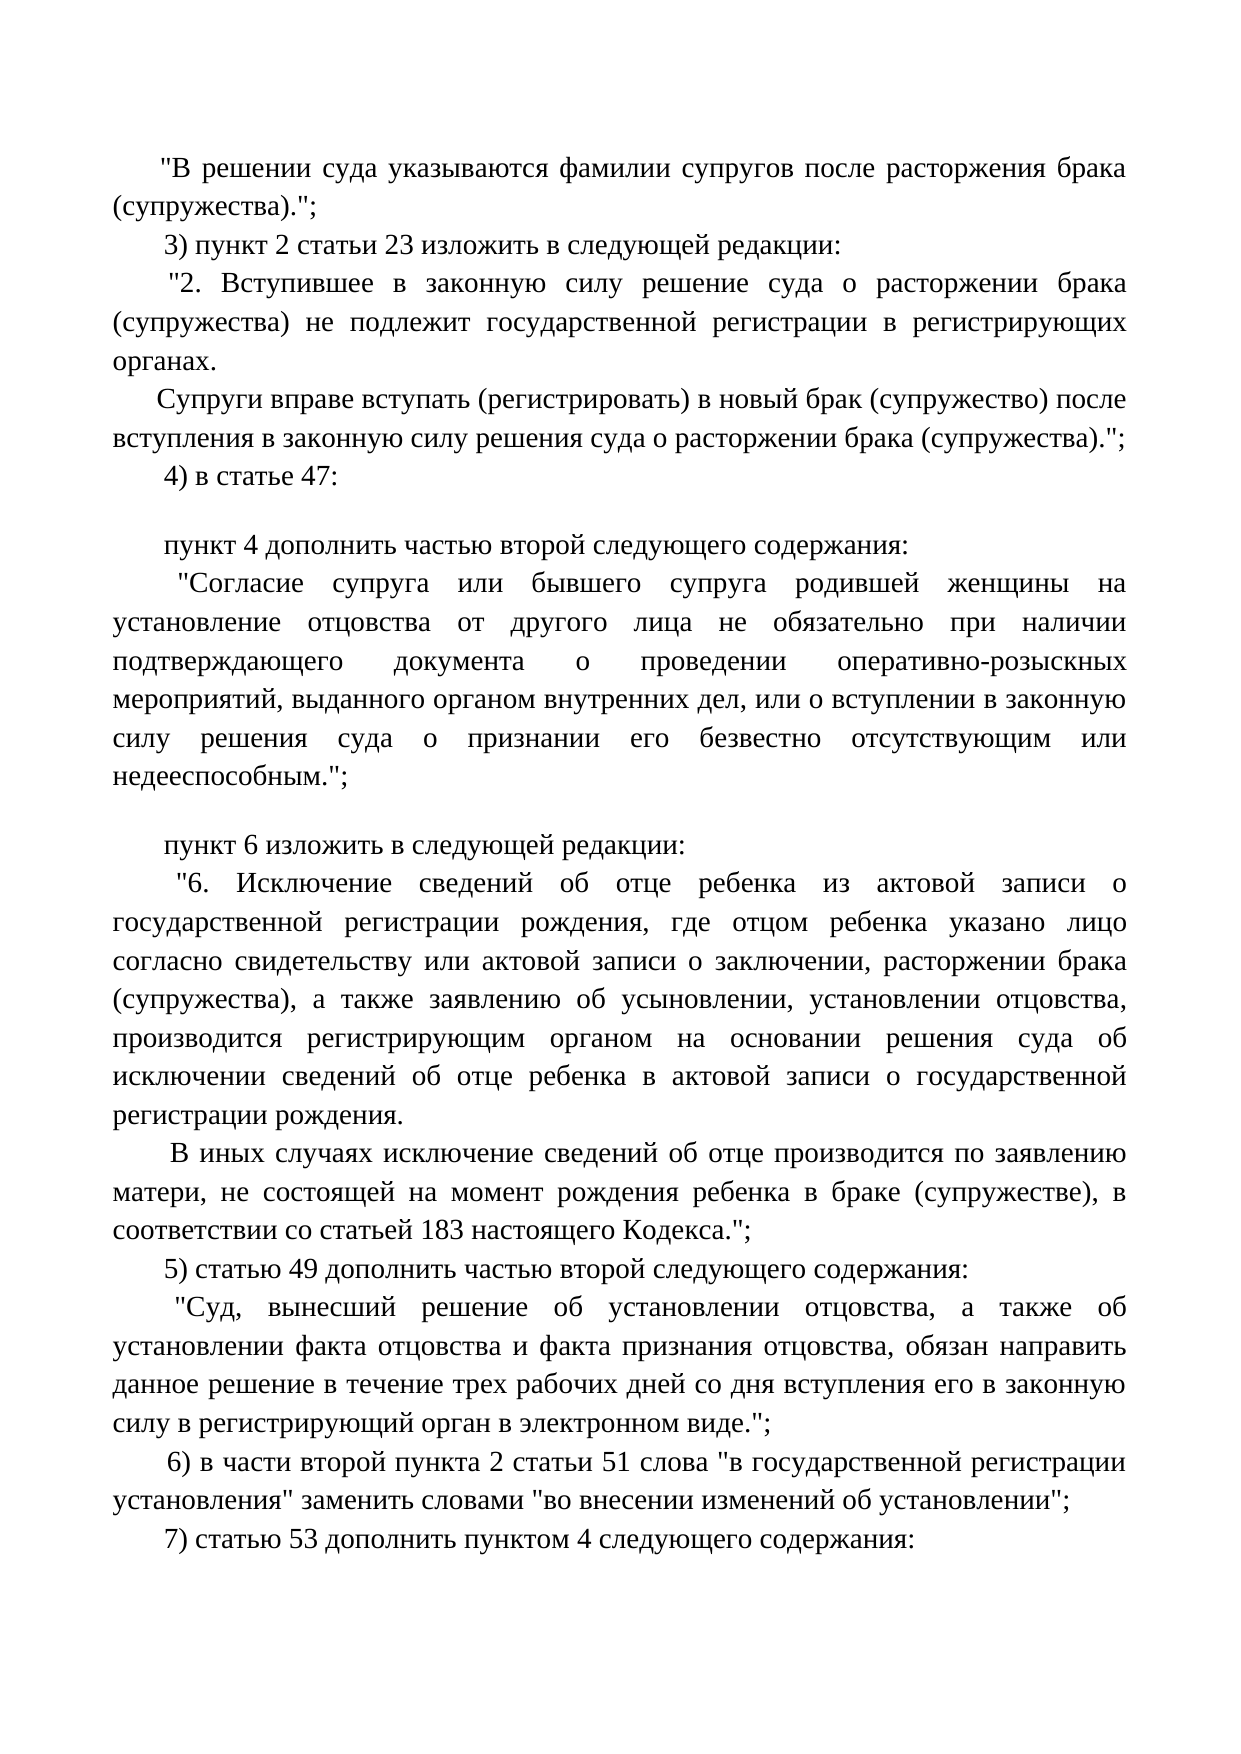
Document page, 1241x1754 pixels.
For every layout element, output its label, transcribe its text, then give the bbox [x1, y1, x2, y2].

text "2. Вступившее в законную силу решение суда о расторжении брака (супружества) не подлежит государственной регистрации в регистрирующих органах. [112, 266, 1128, 376]
text "6. Исключение сведений об отце ребенка из актовой записи о государственной регистрации рождения, где отцом ребенка указано лицо согласно свидетельству или актовой записи о заключении, расторжении брака (супружества), а также заявлению об усыновлении, установлении отцовства, производится регистрирующим органом на основании решения суда об исключении сведений об отце ребенка в актовой записи о государственной регистрации рождения. [112, 866, 1128, 1130]
text 7) статью 53 дополнить пунктом 4 следующего содержания: [112, 1521, 1128, 1554]
text "Согласие супруга или бывшего супруга родившей женщины на установление отцовства от другого лица не обязательно при наличии подтверждающего документа о проведении оперативно-розыскных мероприятий, выданного органом внутренних дел, или о вступлении в законную силу решения суда о признании его безвестно отсутствующим или недееспособным."; [112, 566, 1128, 792]
text 3) пункт 2 статьи 23 изложить в следующей редакции: [112, 227, 1128, 261]
text 5) статью 49 дополнить частью второй следующего содержания: [112, 1251, 1128, 1284]
text Супруги вправе вступать (регистрировать) в новый брак (супружество) после вступления в законную силу решения суда о расторжении брака (супружества)."; [112, 381, 1128, 453]
text 4) в статье 47: [112, 458, 1128, 492]
text "В решении суда указываются фамилии супругов после расторжения брака (супружества)."; [112, 150, 1128, 222]
text пункт 6 изложить в следующей редакции: [112, 827, 1128, 861]
text "Суд, вынесший решение об установлении отцовства, а также об установлении факта отцовства и факта признания отцовства, обязан направить данное решение в течение трех рабочих дней со дня вступления его в законную силу в регистрирующий орган в электронном виде."; [112, 1289, 1128, 1439]
text пункт 4 дополнить частью второй следующего содержания: [112, 527, 1128, 561]
text В иных случаях исключение сведений об отце производится по заявлению матери, не состоящей на момент рождения ребенка в браке (супружестве), в соответствии со статьей 183 настоящего Кодекса."; [112, 1135, 1128, 1246]
text 6) в части второй пункта 2 статьи 51 слова "в государственной регистрации установления" заменить словами "во внесении изменений об установлении"; [112, 1444, 1128, 1516]
